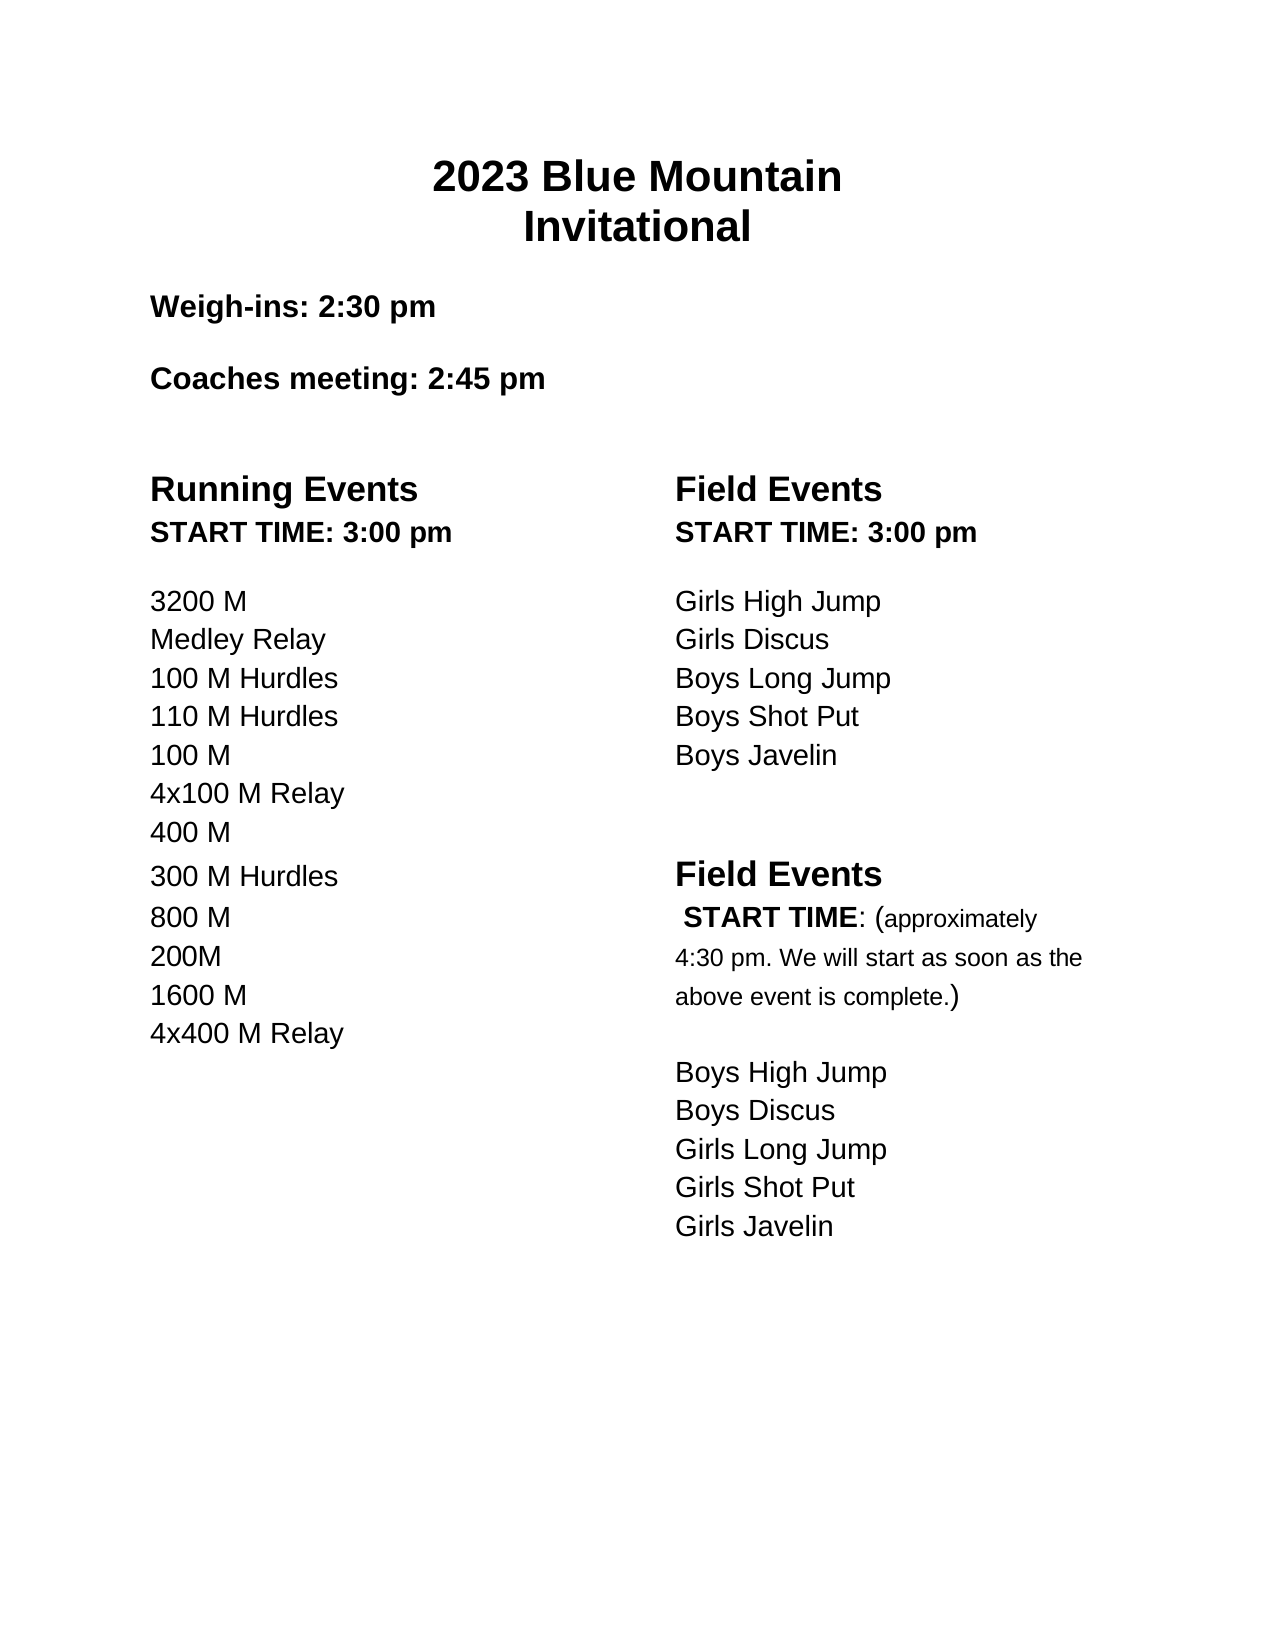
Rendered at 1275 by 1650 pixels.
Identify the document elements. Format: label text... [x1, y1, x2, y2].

text Boys High Jump Boys Discus Girls Long Jump Girls Shot Put Girls Javelin [675, 1055, 893, 1242]
text Medley Relay Girls Discus [150, 622, 1096, 656]
text 3200 M Girls High Jump [150, 584, 1096, 617]
text START TIME: 3:00 pm START TIME: 3:00 pm [150, 515, 1096, 548]
text Weigh-ins: 2:30 pm Coaches meeting: 2:45 pm [150, 288, 564, 396]
text 800 M START TIME: (approximately [150, 901, 1096, 934]
text 110 M Hurdles Boys Shot Put [150, 699, 1096, 733]
text 100 M Hurdles Boys Long Jump [150, 661, 1096, 694]
text Running Events Field Events [150, 468, 1096, 509]
text 4x400 M Relay [150, 1016, 1096, 1050]
text 100 M Boys Javelin [150, 738, 1096, 772]
text 300 M Hurdles Field Events [150, 854, 1096, 894]
title 2023 Blue Mountain Invitational [363, 150, 912, 251]
text 1600 M above event is complete.) [150, 978, 1096, 1011]
text 4x100 M Relay 400 M [150, 777, 387, 849]
text 200M 4:30 pm. We will start as soon as the [150, 939, 1096, 973]
